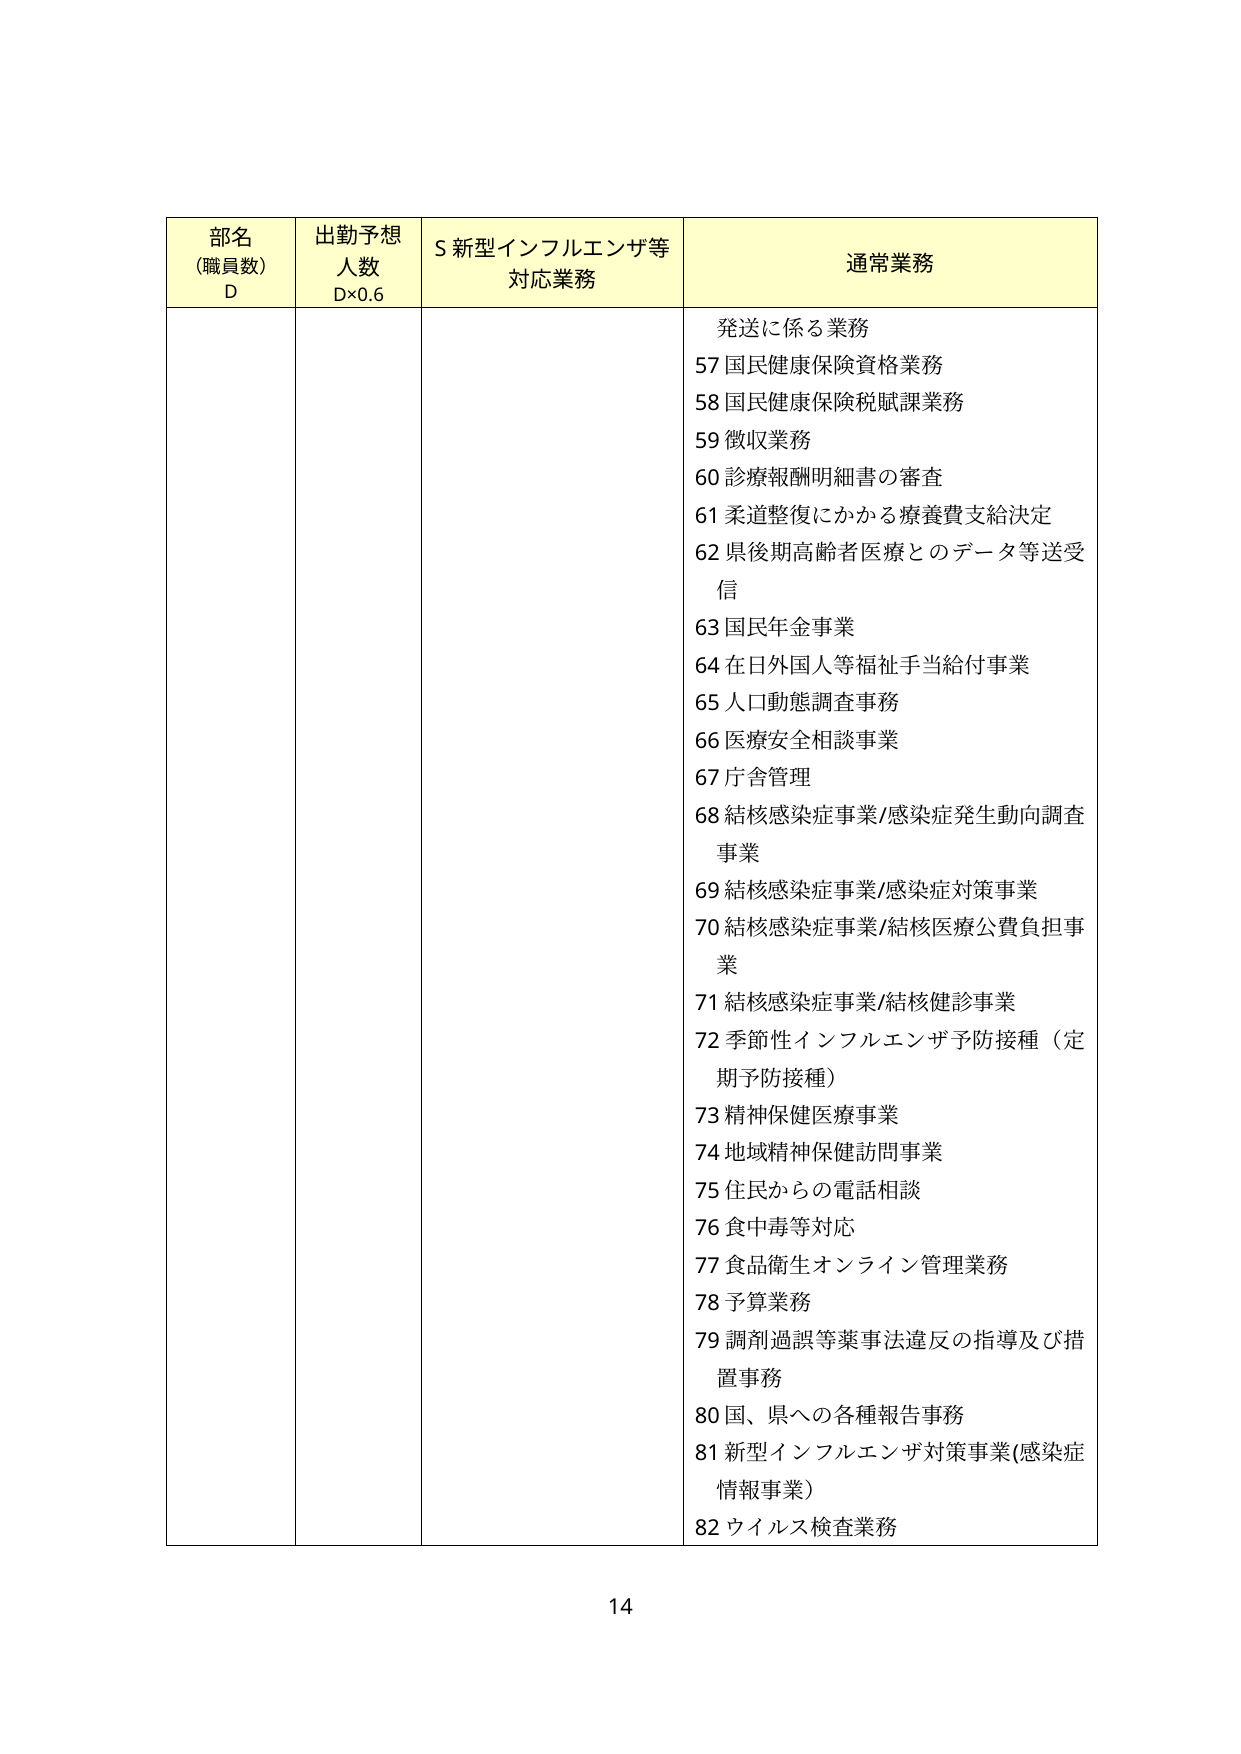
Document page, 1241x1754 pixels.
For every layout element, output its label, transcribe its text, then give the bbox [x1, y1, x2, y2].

table_header 部名 （職員数） D [167, 218, 295, 307]
table_header 出勤予想人数 D×0.6 [296, 218, 421, 307]
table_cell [684, 308, 1097, 1545]
table_header S 新型インフルエンザ等対応業務 [422, 218, 683, 307]
table_header 通常業務 [684, 218, 1097, 307]
